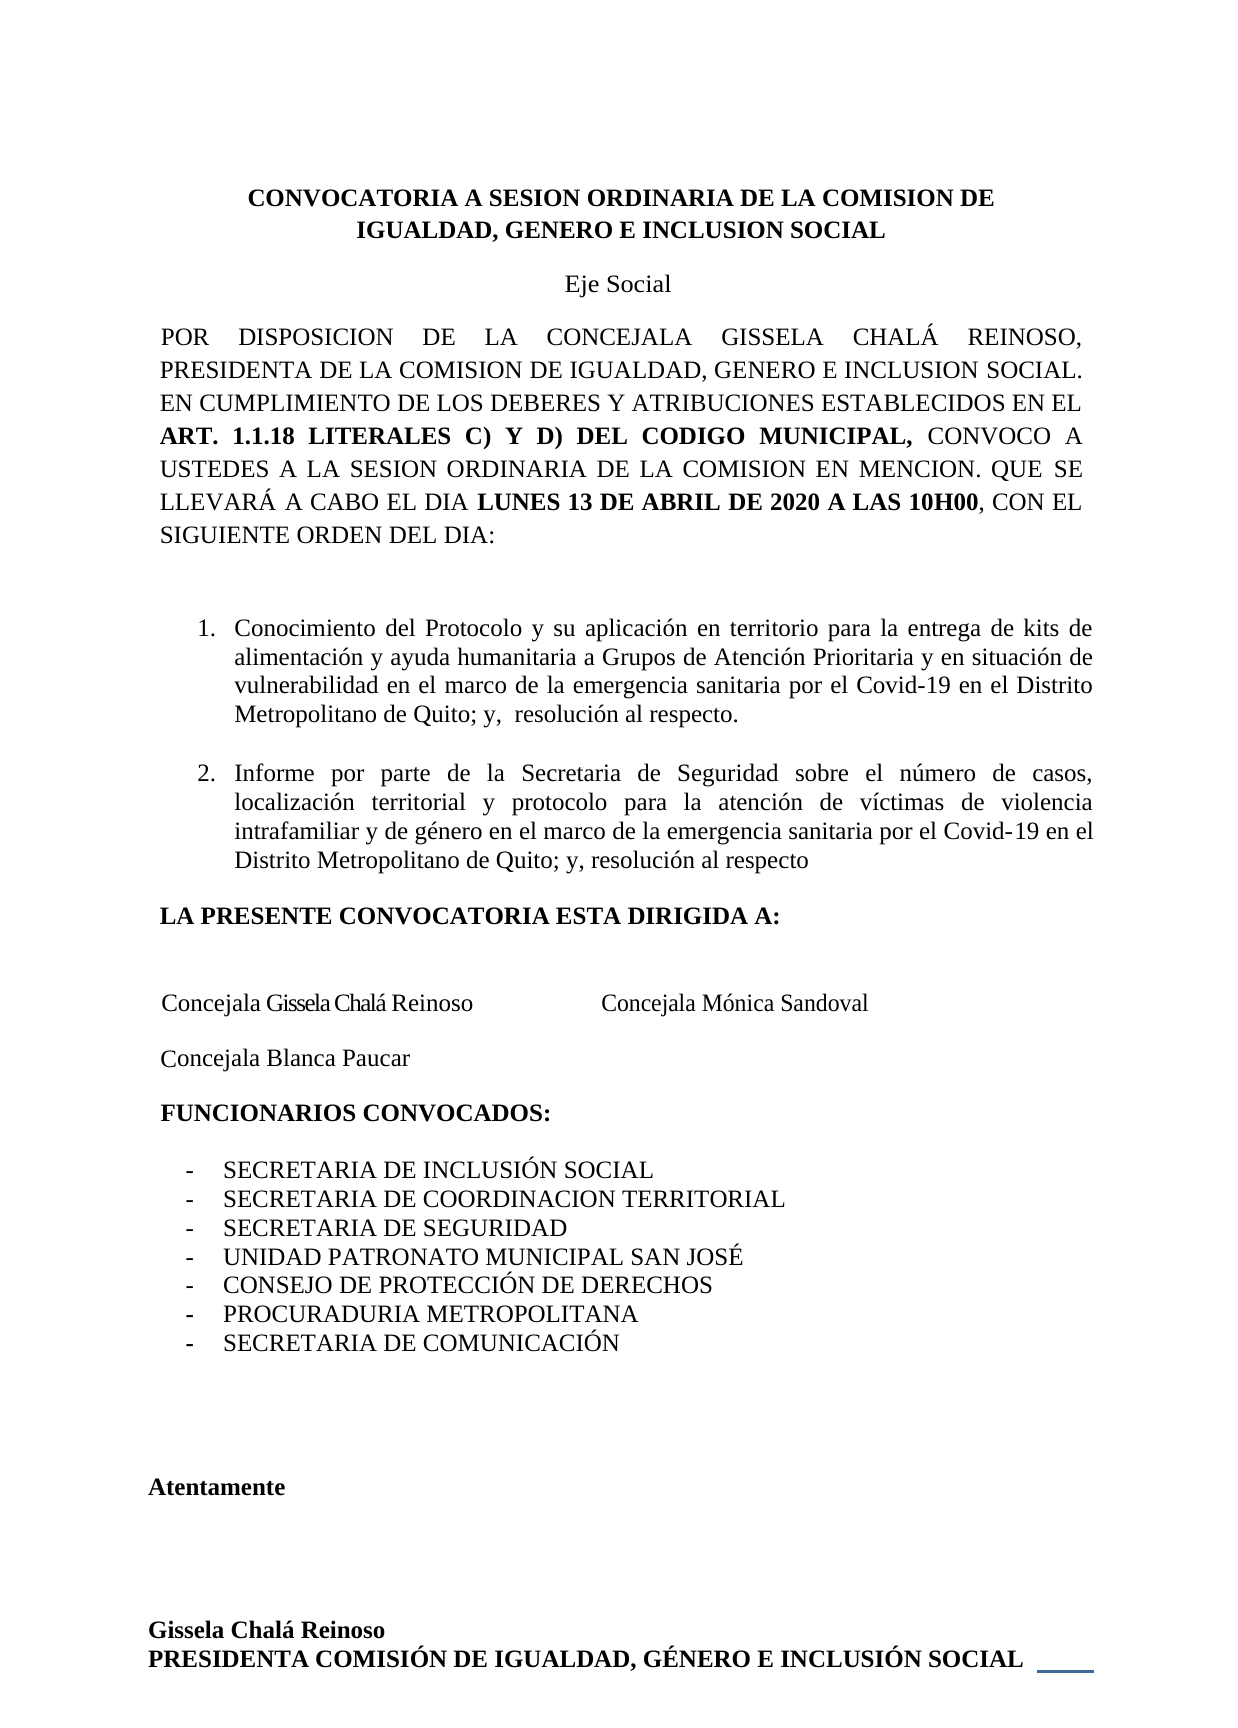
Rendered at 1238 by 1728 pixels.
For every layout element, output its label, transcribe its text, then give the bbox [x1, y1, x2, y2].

text PRESIDENTA COMISIÓN DE IGUALDAD, GÉNERO E INCLUSIÓN SOCIAL [148, 1644, 1094, 1673]
list SECRETARIA DE COMUNICACIÓN [185, 1328, 1094, 1357]
list SECRETARIA DE COORDINACION TERRITORIAL [185, 1184, 1094, 1213]
list CONSEJO DE PROTECCIÓN DE DERECHOS [185, 1271, 1094, 1299]
list SECRETARIA DE SEGURIDAD [185, 1213, 1094, 1242]
list SECRETARIA DE INCLUSIÓN SOCIAL [185, 1156, 1094, 1184]
text Eje Social [195, 269, 1040, 298]
list PROCURADURIA METROPOLITANA [185, 1299, 1094, 1328]
list Informe por parte de la Secretaria de Seguridad sobre el número de casos, localización territorial y protocolo para la atención de víctimas de violencia intrafamiliar y de género en el marco de la emergencia sanitaria por el Covid-19 en el Distrito Metropolitano de Quito; y, resolución al respecto [197, 758, 1094, 873]
text POR DISPOSICION DE LA CONCEJALA GISSELA CHALÁ REINOSO, PRESIDENTA DE LA COMISION DE IGUALDAD, GENERO E INCLUSION SOCIAL. EN CUMPLIMIENTO DE LOS DEBERES Y ATRIBUCIONES ESTABLECIDOS EN EL ART. 1.1.18 LITERALES C) Y D) DEL CODIGO MUNICIPAL, CONVOCO A USTEDES A LA SESION ORDINARIA DE LA COMISION EN MENCION. QUE SE LLEVARÁ A CABO EL DIA LUNES 13 DE ABRIL DE 2020 A LAS 10H00, CON EL SIGUIENTE ORDEN DEL DIA: [159, 322, 1083, 549]
text Atentamente [148, 1472, 1094, 1501]
subtitle CONVOCATORIA A SESION ORDINARIA DE LA COMISION DE IGUALDAD, GENERO E INCLUSION SOCIAL [202, 183, 1040, 244]
list UNIDAD PATRONATO MUNICIPAL SAN JOSÉ [185, 1242, 1094, 1271]
text Concejala Gissela Chalá Reinoso Concejala Mónica Sandoval Concejala Blanca Paucar [160, 988, 883, 1073]
subtitle FUNCIONARIOS CONVOCADOS: [160, 1098, 1094, 1127]
list Conocimiento del Protocolo y su aplicación en territorio para la entrega de kits de alimentación y ayuda humanitaria a Grupos de Atención Prioritaria y en situación de vulnerabilidad en el marco de la emergencia sanitaria por el Covid-19 en el Distrito Metropolitano de Quito; y, resolución al respecto. [197, 613, 1094, 728]
subtitle LA PRESENTE CONVOCATORIA ESTA DIRIGIDA A: [159, 901, 1094, 929]
text Gissela Chalá Reinoso [148, 1616, 1094, 1644]
